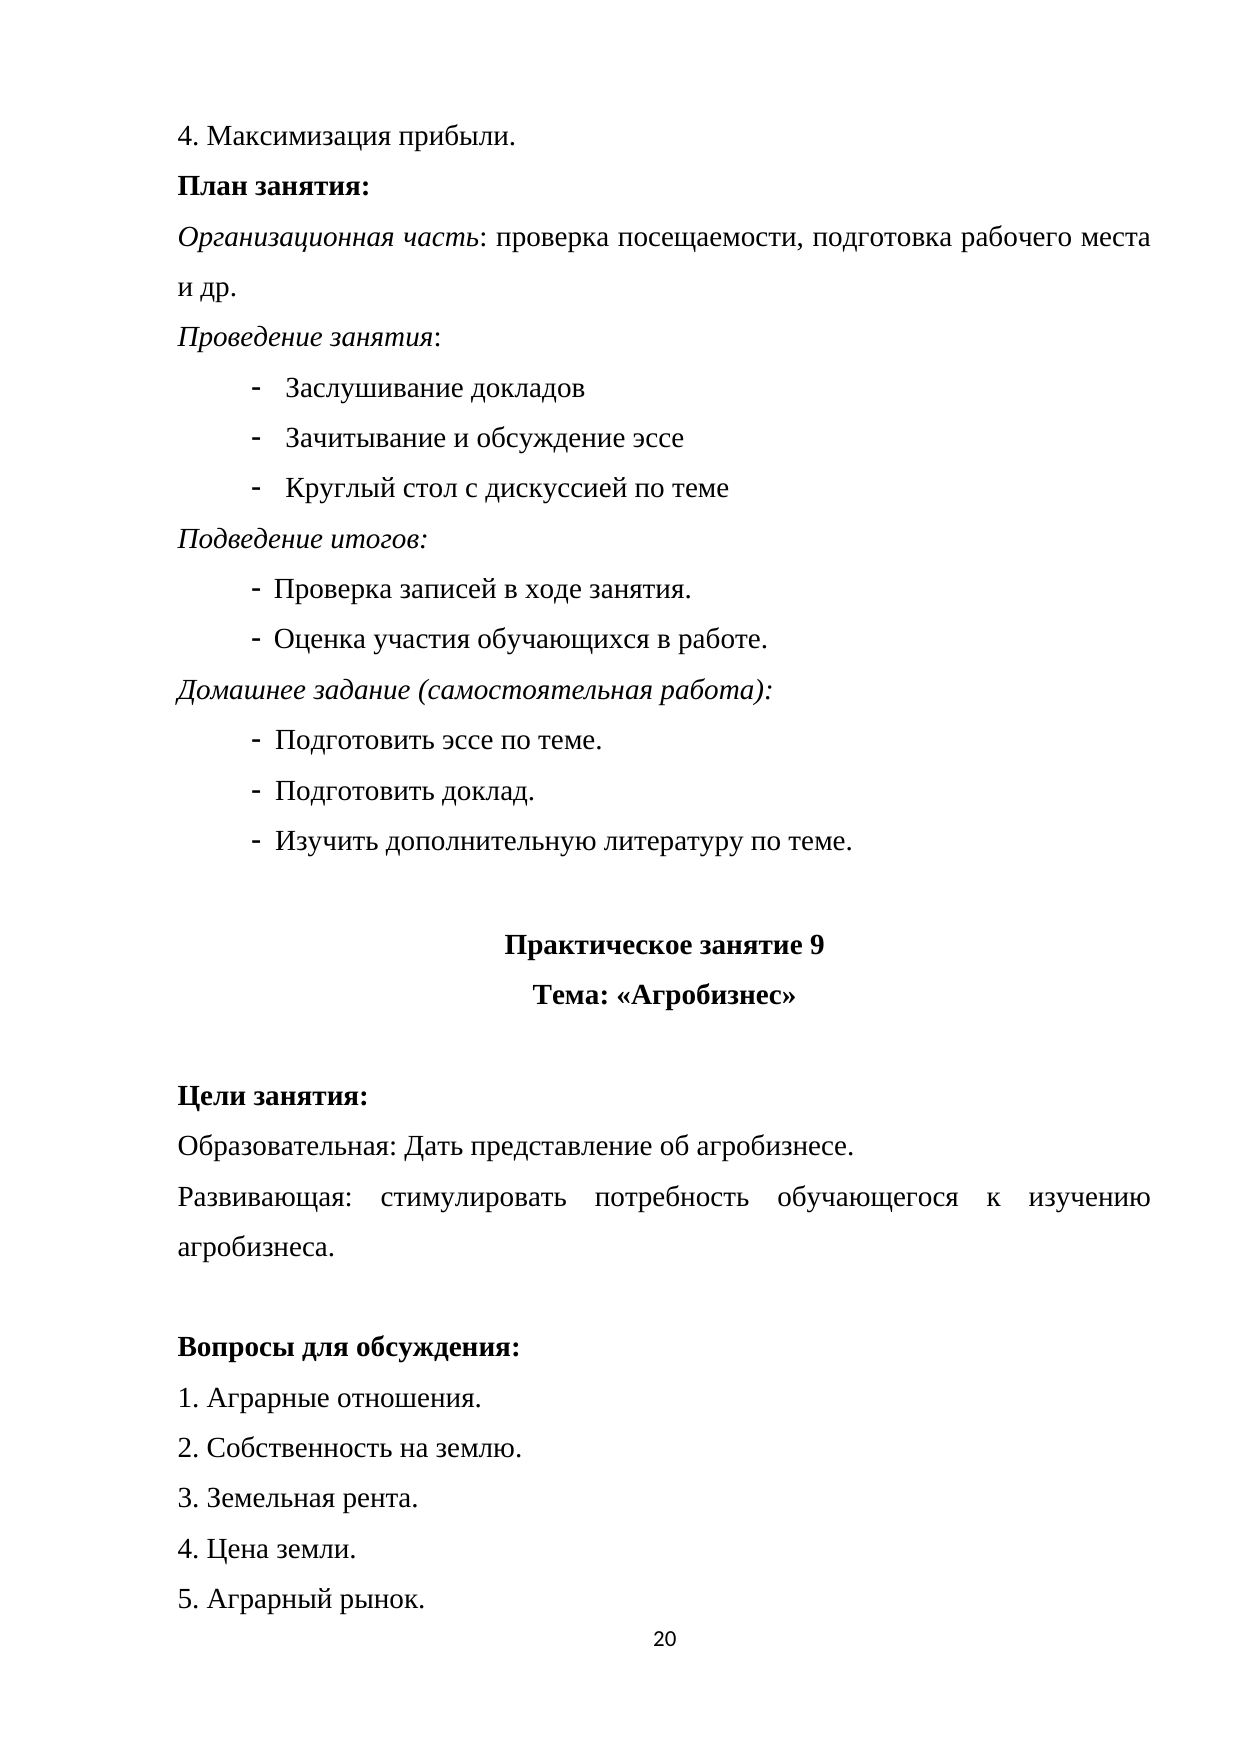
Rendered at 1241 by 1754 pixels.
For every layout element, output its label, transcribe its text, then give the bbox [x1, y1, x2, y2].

text Развивающая: стимулировать потребность обучающегося к изучению агробизнеса. [177, 1179, 1152, 1262]
text Подведение итогов: [177, 521, 1152, 554]
list Изучить дополнительную литературу по теме. [177, 823, 1152, 857]
text 1. Аграрные отношения. [177, 1380, 1152, 1413]
list Подготовить эссе по теме. [177, 722, 1152, 756]
text План занятия: [177, 168, 1152, 202]
list Заслушивание докладов [177, 370, 1152, 403]
text Вопросы для обсуждения: [177, 1329, 1152, 1363]
text Образовательная: Дать представление об агробизнесе. [177, 1128, 1152, 1162]
text Практическое занятие 9 [177, 927, 1152, 961]
text Домашнее задание (самостоятельная работа): [177, 672, 1152, 706]
text Тема: «Агробизнес» [177, 977, 1152, 1011]
text 2. Собственность на землю. [177, 1430, 1152, 1464]
text Цели занятия: [177, 1078, 1152, 1112]
list Зачитывание и обсуждение эссе [177, 420, 1152, 454]
text 4. Цена земли. [177, 1531, 1152, 1564]
text 4. Максимизация прибыли. [177, 118, 1152, 152]
list Подготовить доклад. [177, 773, 1152, 806]
list Круглый стол с дискуссией по теме [177, 471, 1152, 504]
text Проведение занятия: [177, 319, 1152, 353]
list Оценка участия обучающихся в работе. [177, 622, 1152, 655]
text Организационная часть: проверка посещаемости, подготовка рабочего места и др. [177, 219, 1152, 303]
text 3. Земельная рента. [177, 1481, 1152, 1514]
list Проверка записей в ходе занятия. [177, 571, 1152, 605]
text 5. Аграрный рынок. [177, 1581, 1152, 1615]
